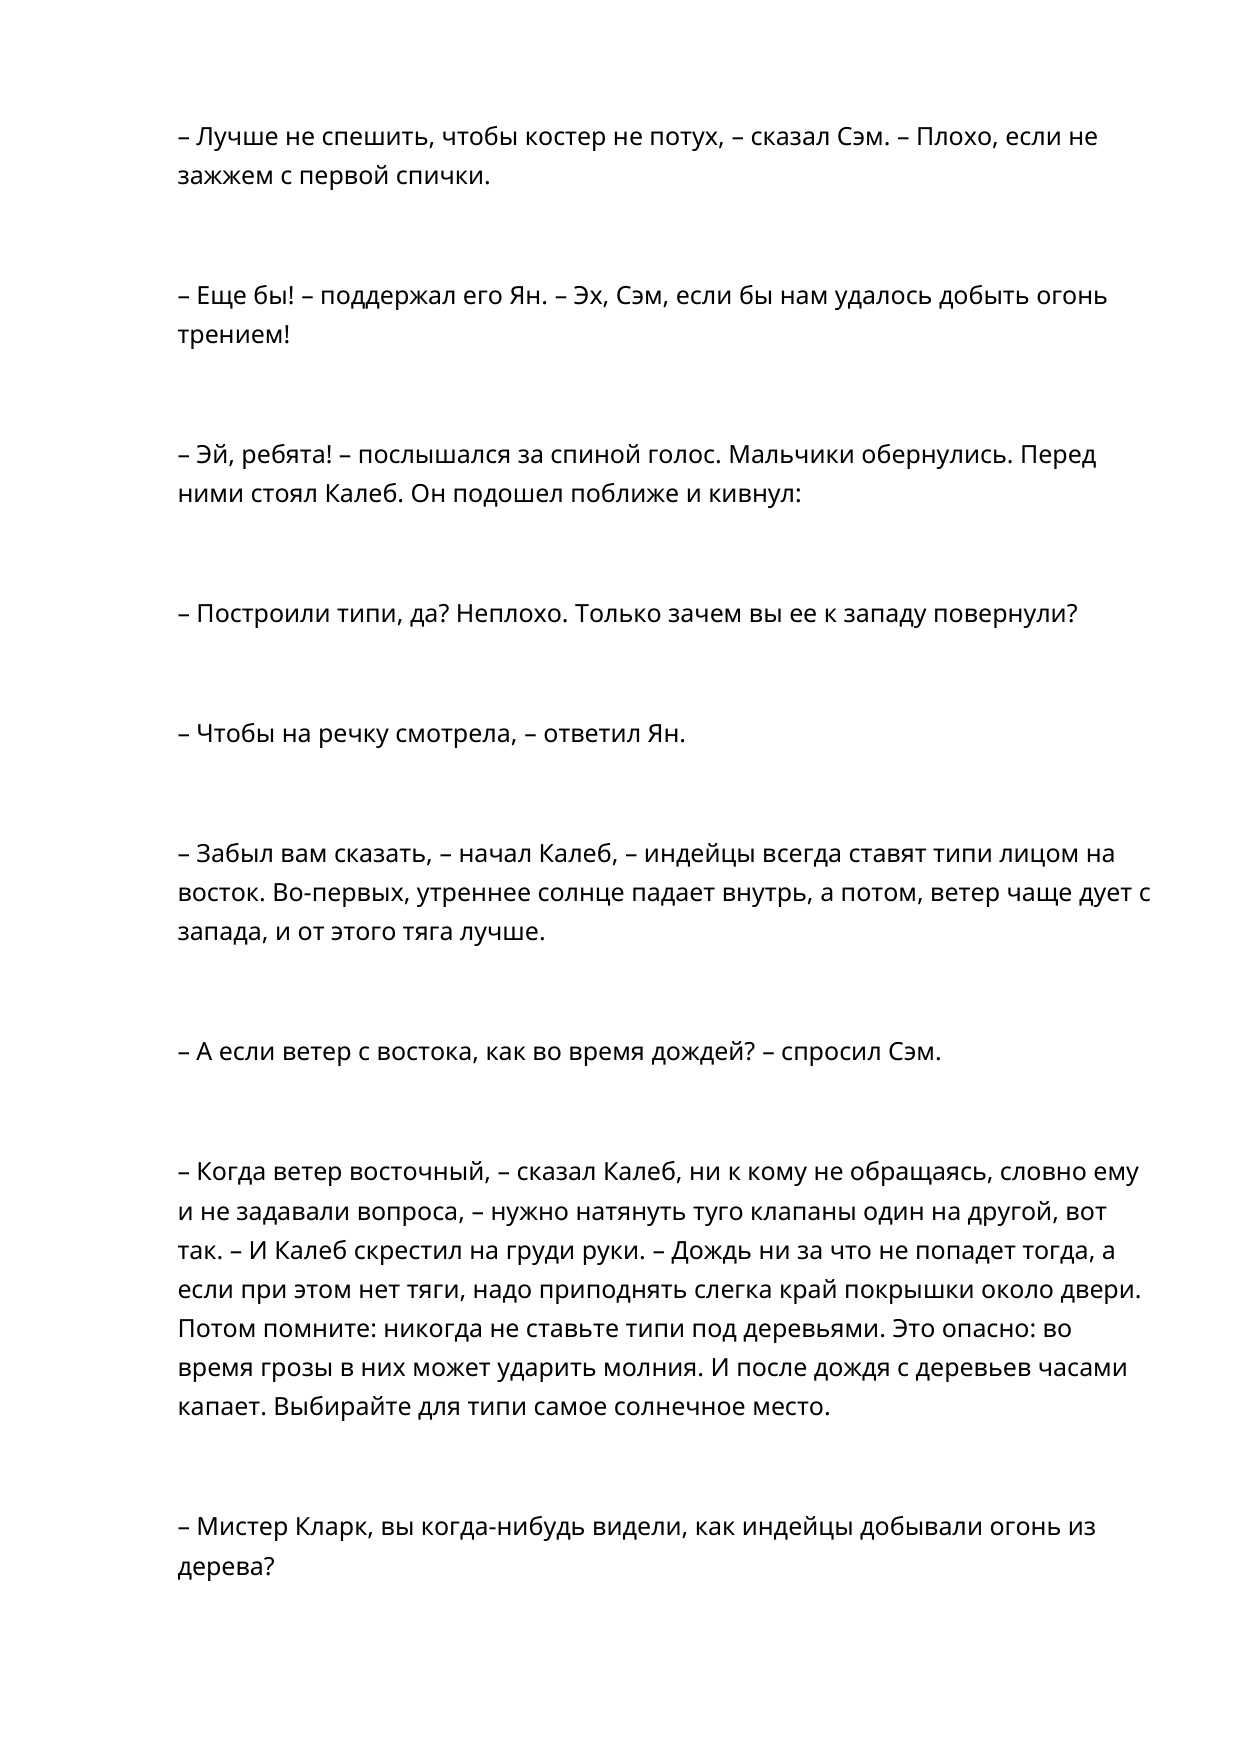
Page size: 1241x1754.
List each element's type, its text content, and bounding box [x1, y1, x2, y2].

text – А если ветер с востока, как во время дождей? – спросил Сэм. [177, 1034, 1152, 1068]
text – Лучше не спешить, чтобы костер не потух, – сказал Сэм. – Плохо, если не зажжем с первой спички. [177, 118, 1152, 191]
text – Чтобы на речку смотрела, – ответил Ян. [177, 716, 1152, 750]
text – Забыл вам сказать, – начал Калеб, – индейцы всегда ставят типи лицом на восток. Во-первых, утреннее солнце падает внутрь, а потом, ветер чаще дует с запада, и от этого тяга лучше. [177, 836, 1152, 948]
text – Когда ветер восточный, – сказал Калеб, ни к кому не обращаясь, словно ему и не задавали вопроса, – нужно натянуть туго клапаны один на другой, вот так. – И Калеб скрестил на груди руки. – Дождь ни за что не попадет тогда, а если при этом нет тяги, надо приподнять слегка край покрышки около двери. Потом помните: никогда не ставьте типи под деревьями. Это опасно: во время грозы в них может ударить молния. И после дождя с деревьев часами капает. Выбирайте для типи самое солнечное место. [177, 1154, 1152, 1423]
text – Еще бы! – поддержал его Ян. – Эх, Сэм, если бы нам удалось добыть огонь трением! [177, 277, 1152, 351]
text – Построили типи, да? Неплохо. Только зачем вы ее к западу повернули? [177, 596, 1152, 630]
text – Мистер Кларк, вы когда-нибудь видели, как индейцы добывали огонь из дерева? [177, 1509, 1152, 1582]
text – Эй, ребята! – послышался за спиной голос. Мальчики обернулись. Перед ними стоял Калеб. Он подошел поближе и кивнул: [177, 436, 1152, 510]
